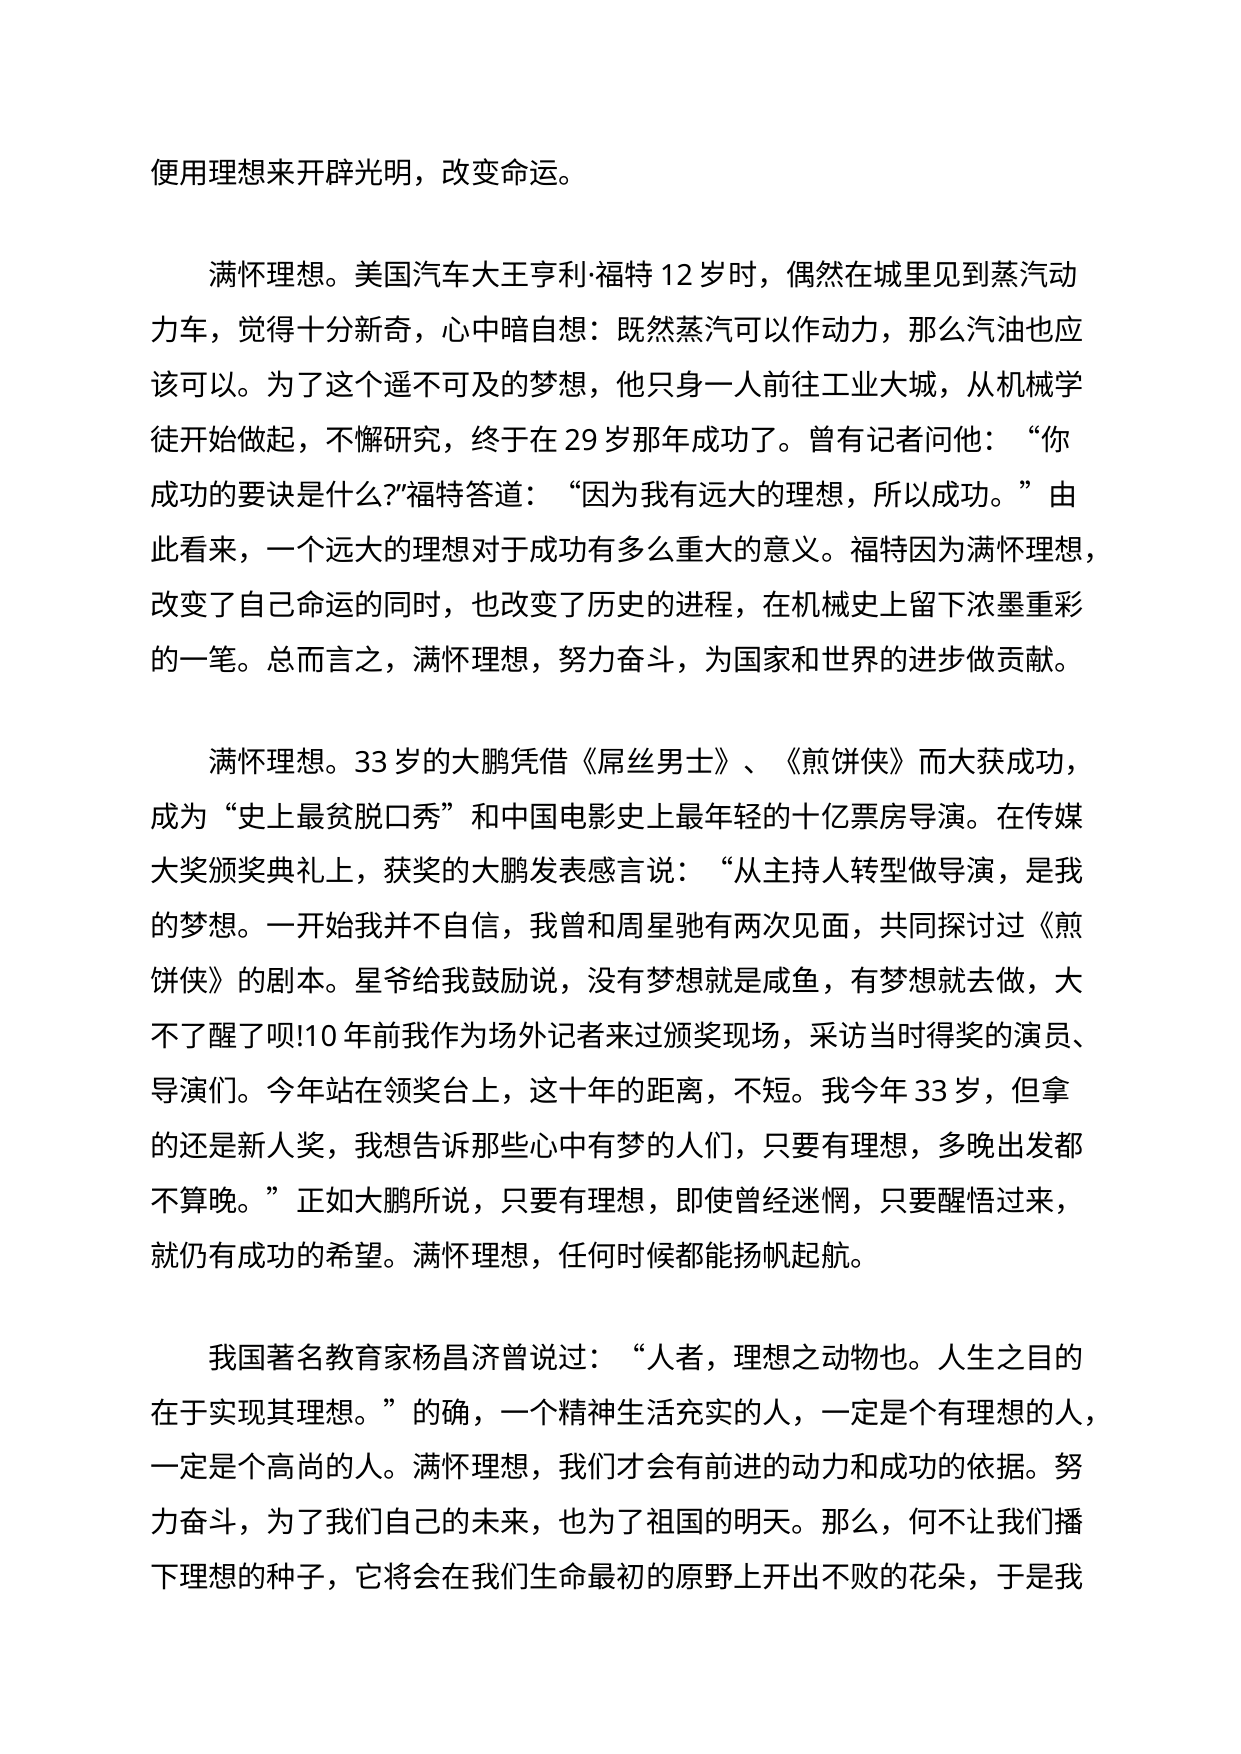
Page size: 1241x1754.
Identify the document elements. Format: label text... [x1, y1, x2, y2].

text 满怀理想。美国汽车大王亨利·福特12岁时，偶然在城里见到蒸汽动力车，觉得十分新奇，心中暗自想：既然蒸汽可以作动力，那么汽油也应该可以。为了这个遥不可及的梦想，他只身一人前往工业大城，从机械学徒开始做起，不懈研究，终于在29岁那年成功了。曾有记者问他：“你成功的要诀是什么?”福特答道：“因为我有远大的理想，所以成功。”由此看来，一个远大的理想对于成功有多么重大的意义。福特因为满怀理想，改变了自己命运的同时，也改变了历史的进程，在机械史上留下浓墨重彩的一笔。总而言之，满怀理想，努力奋斗，为国家和世界的进步做贡献。 [150, 252, 1090, 679]
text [150, 1334, 1090, 1596]
text 满怀理想。33岁的大鹏凭借《屌丝男士》、《煎饼侠》而大获成功，成为“史上最贫脱口秀”和中国电影史上最年轻的十亿票房导演。在传媒大奖颁奖典礼上，获奖的大鹏发表感言说：“从主持人转型做导演，是我的梦想。一开始我并不自信，我曾和周星驰有两次见面，共同探讨过《煎饼侠》的剧本。星爷给我鼓励说，没有梦想就是咸鱼，有梦想就去做，大不了醒了呗!10年前我作为场外记者来过颁奖现场，采访当时得奖的演员、导演们。今年站在领奖台上，这十年的距离，不短。我今年33岁，但拿的还是新人奖，我想告诉那些心中有梦的人们，只要有理想，多晚出发都不算晚。”正如大鹏所说，只要有理想，即使曾经迷惘，只要醒悟过来，就仍有成功的希望。满怀理想，任何时候都能扬帆起航。 [150, 738, 1090, 1275]
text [150, 150, 1090, 192]
